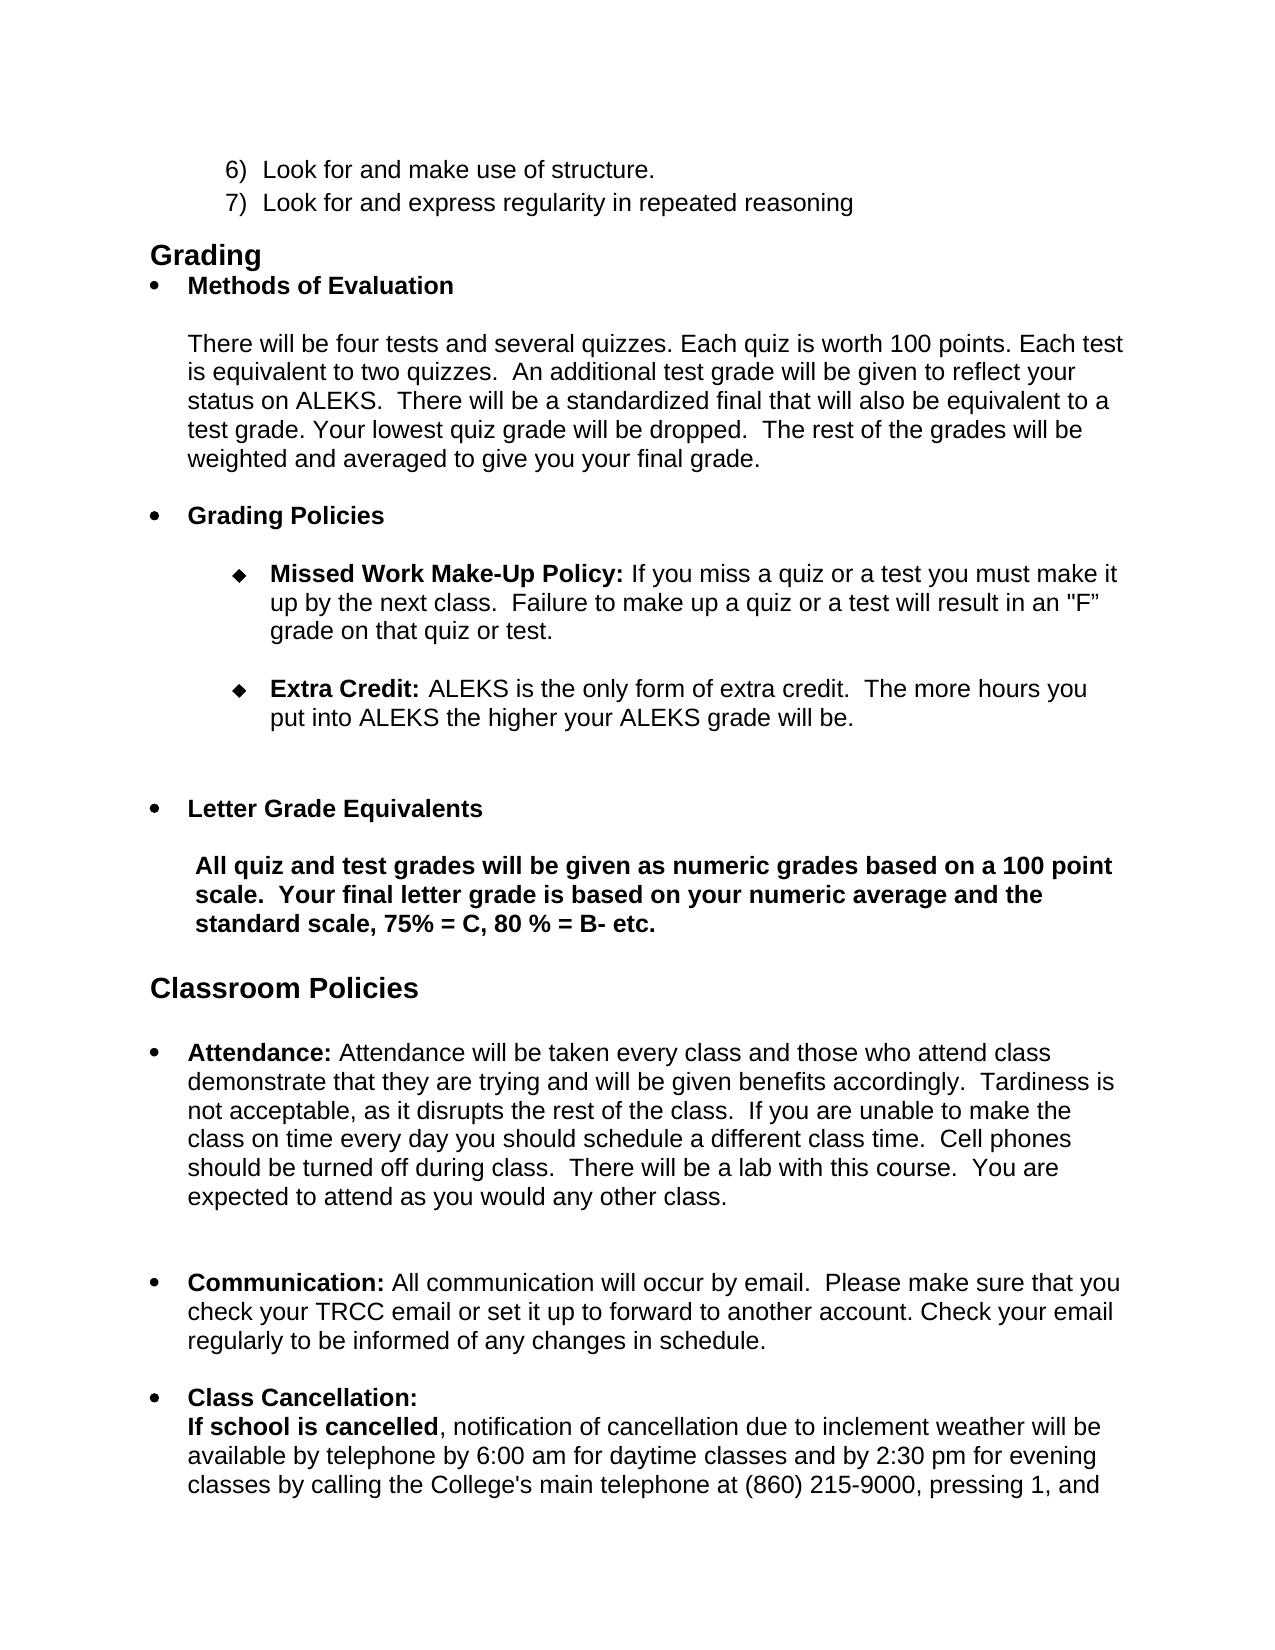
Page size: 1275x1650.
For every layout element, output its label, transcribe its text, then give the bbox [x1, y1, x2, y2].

text Classroom Policies [150, 971, 1125, 1004]
list Class Cancellation: [150, 1383, 1125, 1412]
text Grading [150, 237, 1125, 271]
list Methods of Evaluation [150, 271, 1125, 300]
list Look for and express regularity in repeated reasoning [225, 183, 1125, 217]
list Letter Grade Equivalents [150, 793, 1125, 822]
list Missed Work Make-Up Policy: If you miss a quiz or a test you must make it up by the next class. Failure to make up a quiz or a test will result in an "F” grade on that quiz or test. [232, 559, 1125, 645]
list Attendance: Attendance will be taken every class and those who attend class demonstrate that they are trying and will be given benefits accordingly. Tardiness is not acceptable, as it disrupts the rest of the class. If you are unable to make the class on time every day you should schedule a different class time. Cell phones should be turned off during class. There will be a lab with this course. You are expected to attend as you would any other class. [150, 1038, 1125, 1211]
list Communication: All communication will occur by email. Please make sure that you check your TRCC email or set it up to forward to another account. Check your email regularly to be informed of any changes in schedule. [150, 1268, 1125, 1354]
text There will be four tests and several quizzes. Each quiz is worth 100 points. Each test is equivalent to two quizzes. An additional test grade will be given to reflect your status on ALEKS. There will be a standardized final that will also be equivalent to a test grade. Your lowest quiz grade will be dropped. The rest of the grades will be weighted and averaged to give you your final grade. [187, 329, 1125, 472]
list Extra Credit: ALEKS is the only form of extra credit. The more hours you put into ALEKS the higher your ALEKS grade will be. [232, 674, 1125, 731]
text All quiz and test grades will be given as numeric grades based on a 100 point scale. Your final letter grade is based on your numeric average and the standard scale, 75% = C, 80 % = B- etc. [195, 851, 1125, 937]
list Look for and make use of structure. [225, 150, 1125, 183]
list Grading Policies [150, 501, 1125, 530]
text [187, 1412, 1125, 1498]
